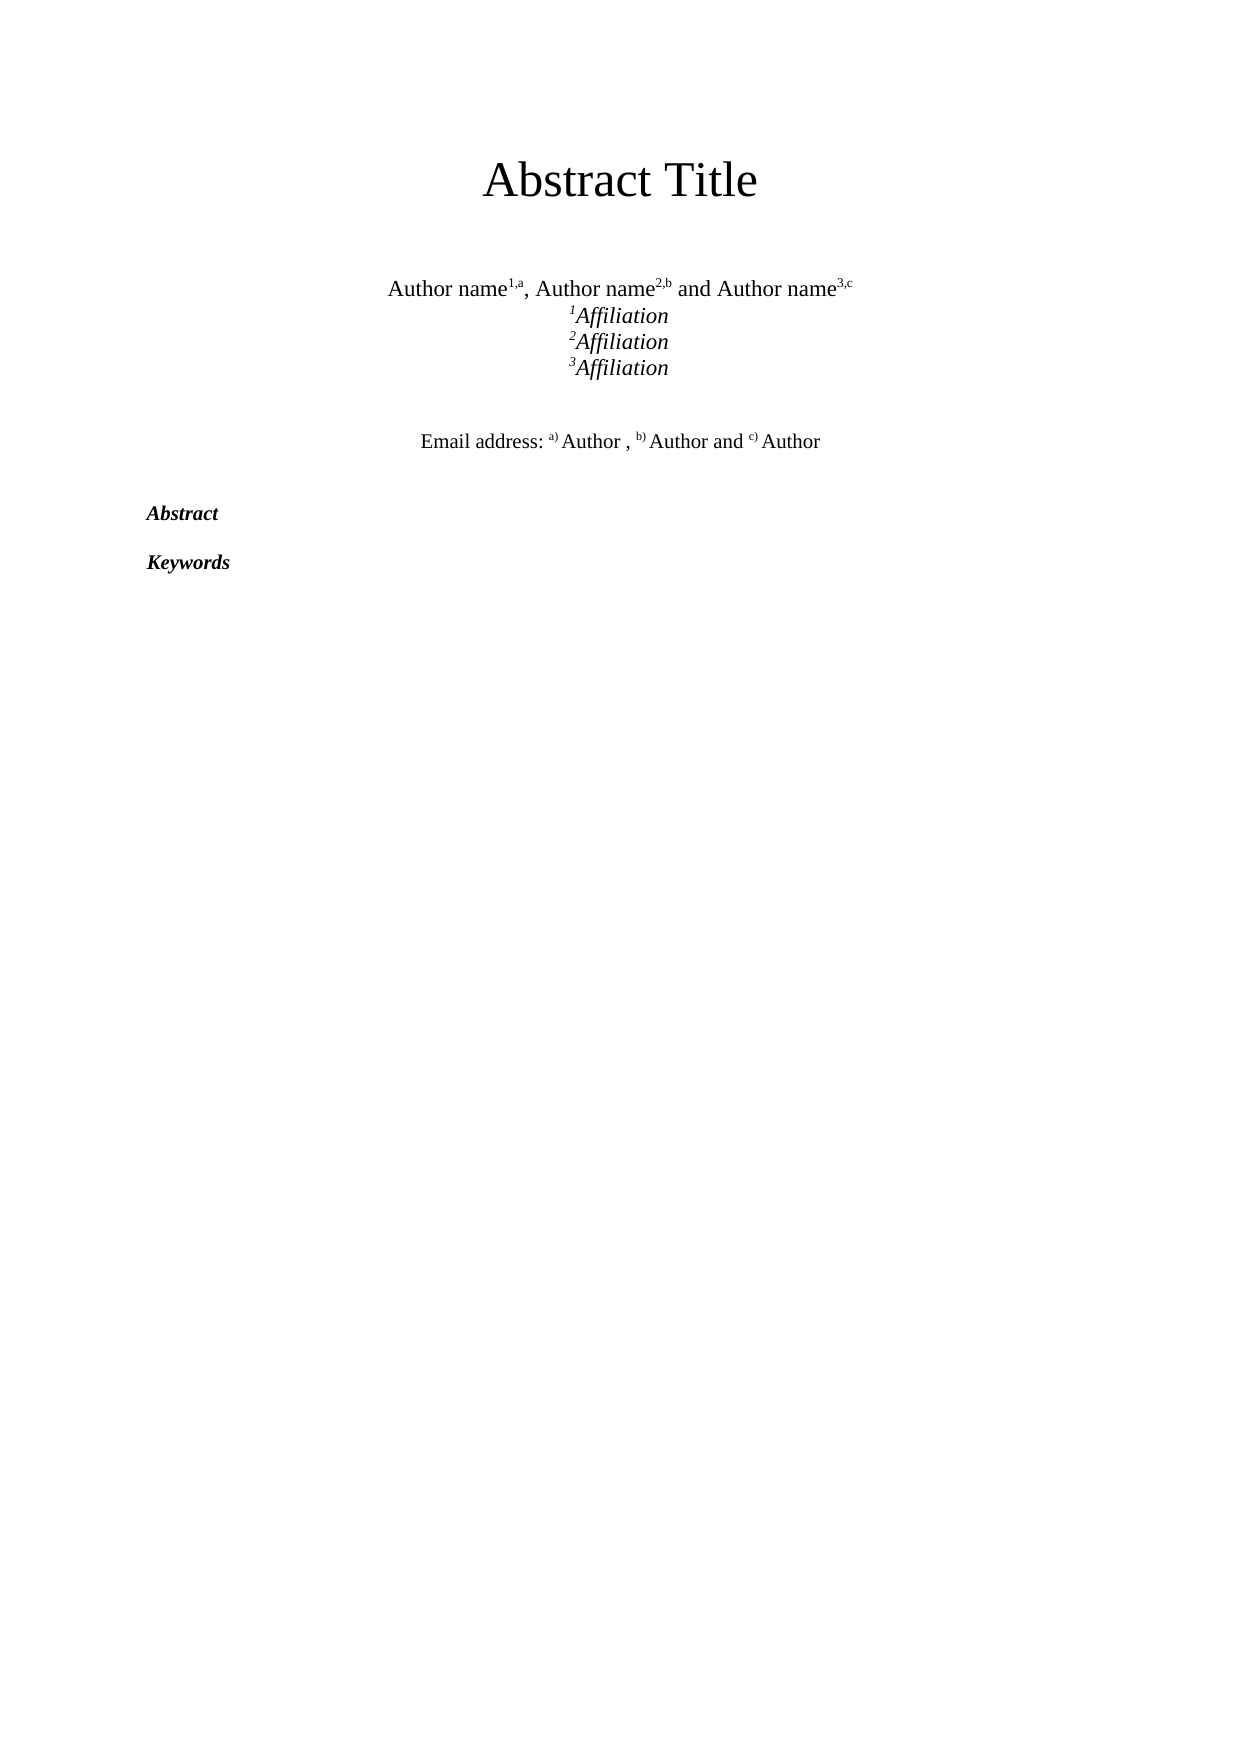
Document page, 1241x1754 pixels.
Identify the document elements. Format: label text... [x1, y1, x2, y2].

text 3Affiliation [118, 354, 1122, 381]
title Abstract Title [118, 150, 1122, 207]
text Author name1,a, Author name2,b and Author name3,c [118, 275, 1122, 302]
text Keywords [118, 549, 1122, 574]
text Email address: a) Author , b) Author and c) Author [118, 429, 1122, 453]
text 2Affiliation [118, 328, 1122, 354]
text Abstract [118, 501, 1122, 525]
text 1Affiliation [118, 302, 1122, 328]
